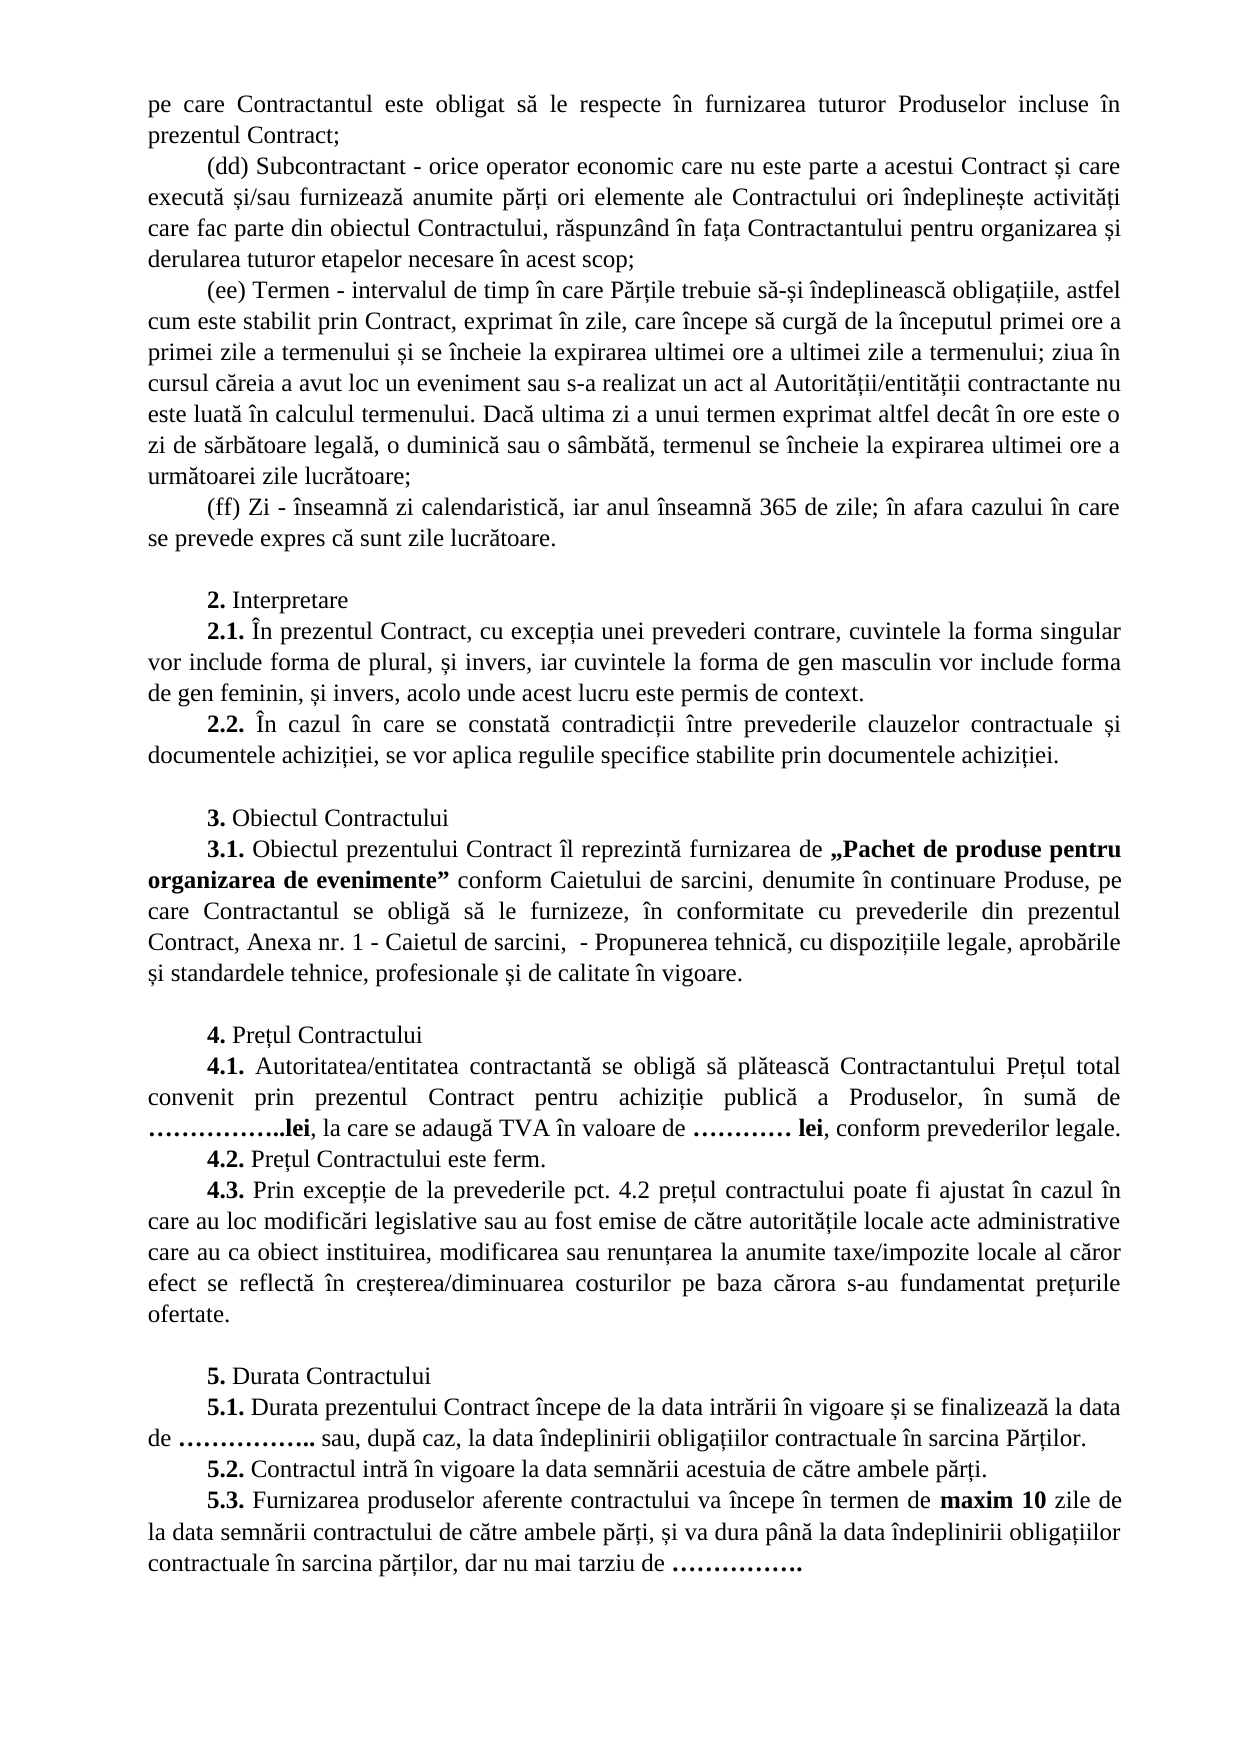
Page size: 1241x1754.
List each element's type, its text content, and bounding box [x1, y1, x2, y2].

text 4. Prețul Contractului [148, 1020, 1122, 1049]
text 5.1. Durata prezentului Contract începe de la data intrării în vigoare și se finalizează la data de …………….. sau, după caz, la data îndeplinirii obligațiilor contractuale în sarcina Părților. [148, 1392, 1122, 1452]
text 2. Interpretare [148, 585, 1122, 614]
text (ff) Zi - înseamnă zi calendaristică, iar anul înseamnă 365 de zile; în afara cazului în care se prevede expres că sunt zile lucrătoare. [148, 492, 1122, 552]
text 5.3. Furnizarea produselor aferente contractului va începe în termen de maxim 10 zile de la data semnării contractului de către ambele părți, și va dura până la data îndeplinirii obligațiilor contractuale în sarcina părților, dar nu mai tarziu de ……………. [148, 1486, 1122, 1576]
text 4.1. Autoritatea/entitatea contractantă se obligă să plătească Contractantului Prețul total convenit prin prezentul Contract pentru achiziție publică a Produselor, în sumă de ……………..lei, la care se adaugă TVA în valoare de ………… lei, conform prevederilor legale. [148, 1051, 1122, 1142]
text 5. Durata Contractului [148, 1361, 1122, 1390]
text 2.2. În cazul în care se constată contradicții între prevederile clauzelor contractuale și documentele achiziției, se vor aplica regulile specifice stabilite prin documentele achiziției. [148, 709, 1122, 769]
text 5.2. Contractul intră în vigoare la data semnării acestuia de către ambele părți. [148, 1454, 1122, 1483]
text 2.1. În prezentul Contract, cu excepția unei prevederi contrare, cuvintele la forma singular vor include forma de plural, și invers, iar cuvintele la forma de gen masculin vor include forma de gen feminin, și invers, acolo unde acest lucru este permis de context. [148, 616, 1122, 707]
text (dd) Subcontractant - orice operator economic care nu este parte a acestui Contract și care execută și/sau furnizează anumite părți ori elemente ale Contractului ori îndeplinește activități care fac parte din obiectul Contractului, răspunzând în fața Contractantului pentru organizarea și derularea tuturor etapelor necesare în acest scop; [148, 151, 1122, 273]
text (ee) Termen - intervalul de timp în care Părțile trebuie să-și îndeplinească obligațiile, astfel cum este stabilit prin Contract, exprimat în zile, care începe să curgă de la începutul primei ore a primei zile a termenului și se încheie la expirarea ultimei ore a ultimei zile a termenului; ziua în cursul căreia a avut loc un eveniment sau s-a realizat un act al Autorității/entității contractante nu este luată în calculul termenului. Dacă ultima zi a unui termen exprimat altfel decât în ore este o zi de sărbătoare legală, o duminică sau o sâmbătă, termenul se încheie la expirarea ultimei ore a următoarei zile lucrătoare; [148, 275, 1122, 490]
text 4.2. Prețul Contractului este ferm. [148, 1144, 1122, 1173]
text 4.3. Prin excepție de la prevederile pct. 4.2 prețul contractului poate fi ajustat în cazul în care au loc modificări legislative sau au fost emise de către autoritățile locale acte administrative care au ca obiect instituirea, modificarea sau renunțarea la anumite taxe/impozite locale al căror efect se reflectă în creșterea/diminuarea costurilor pe baza cărora s-au fundamentat prețurile ofertate. [148, 1175, 1122, 1328]
text 3. Obiectul Contractului [148, 803, 1122, 831]
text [148, 89, 1122, 148]
text 3.1. Obiectul prezentului Contract îl reprezintă furnizarea de „Pachet de produse pentru organizarea de evenimente” conform Caietului de sarcini, denumite în continuare Produse, pe care Contractantul se obligă să le furnizeze, în conformitate cu prevederile din prezentul Contract, Anexa nr. 1 - Caietul de sarcini, - Propunerea tehnică, cu dispozițiile legale, aprobările și standardele tehnice, profesionale și de calitate în vigoare. [148, 834, 1122, 987]
